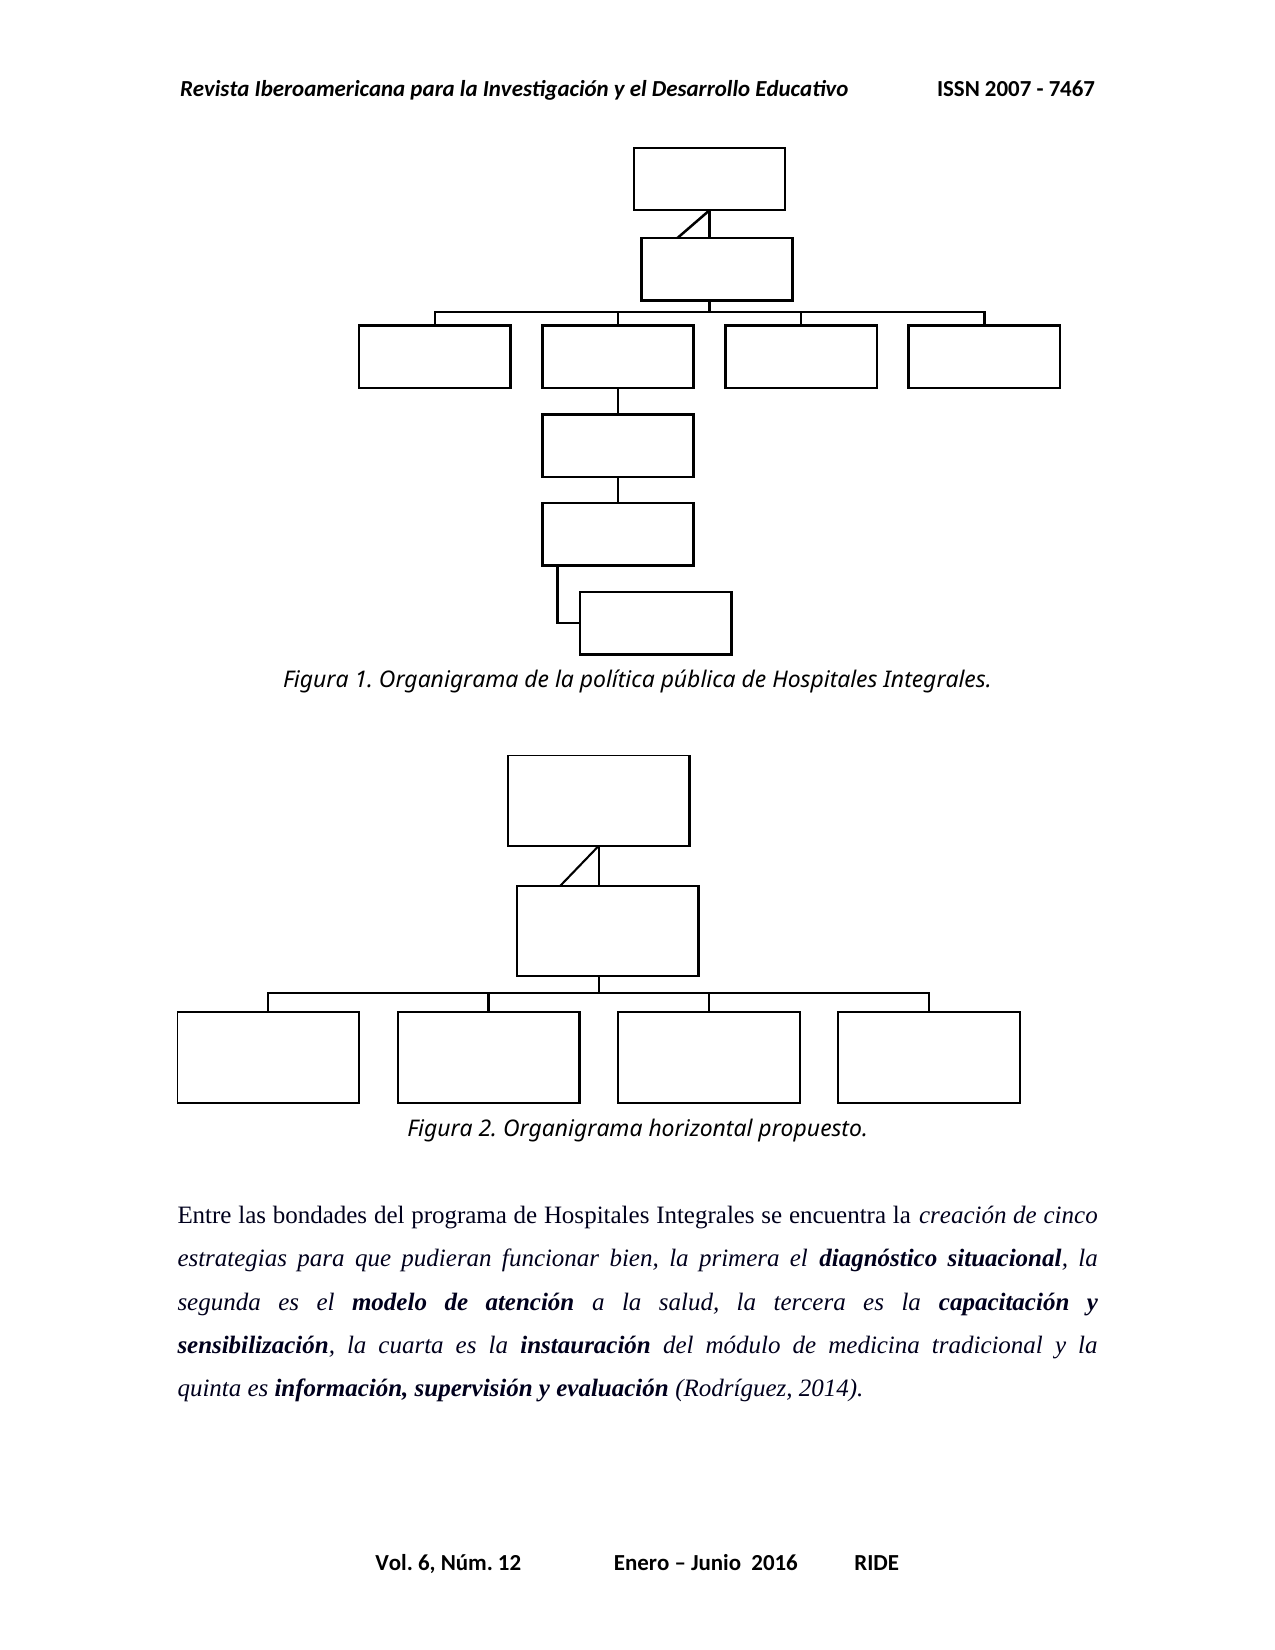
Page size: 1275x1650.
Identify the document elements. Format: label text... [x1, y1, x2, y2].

subtitle Figura 1. Organigrama de la política pública de Hospitales Integrales. [177, 663, 1098, 694]
subtitle Figura 2. Organigrama horizontal propuesto. [177, 1112, 1098, 1143]
text Entre las bondades del programa de Hospitales Integrales se encuentra la creación de cinco estrategias para que pudieran funcionar bien, la primera el diagnóstico situacional, la segunda es el modelo de atención a la salud, la tercera es la capacitación y sensibilización, la cuarta es la instauración del módulo de medicina tradicional y la quinta es información, supervisión y evaluación (Rodríguez, 2014). [177, 1200, 1098, 1402]
